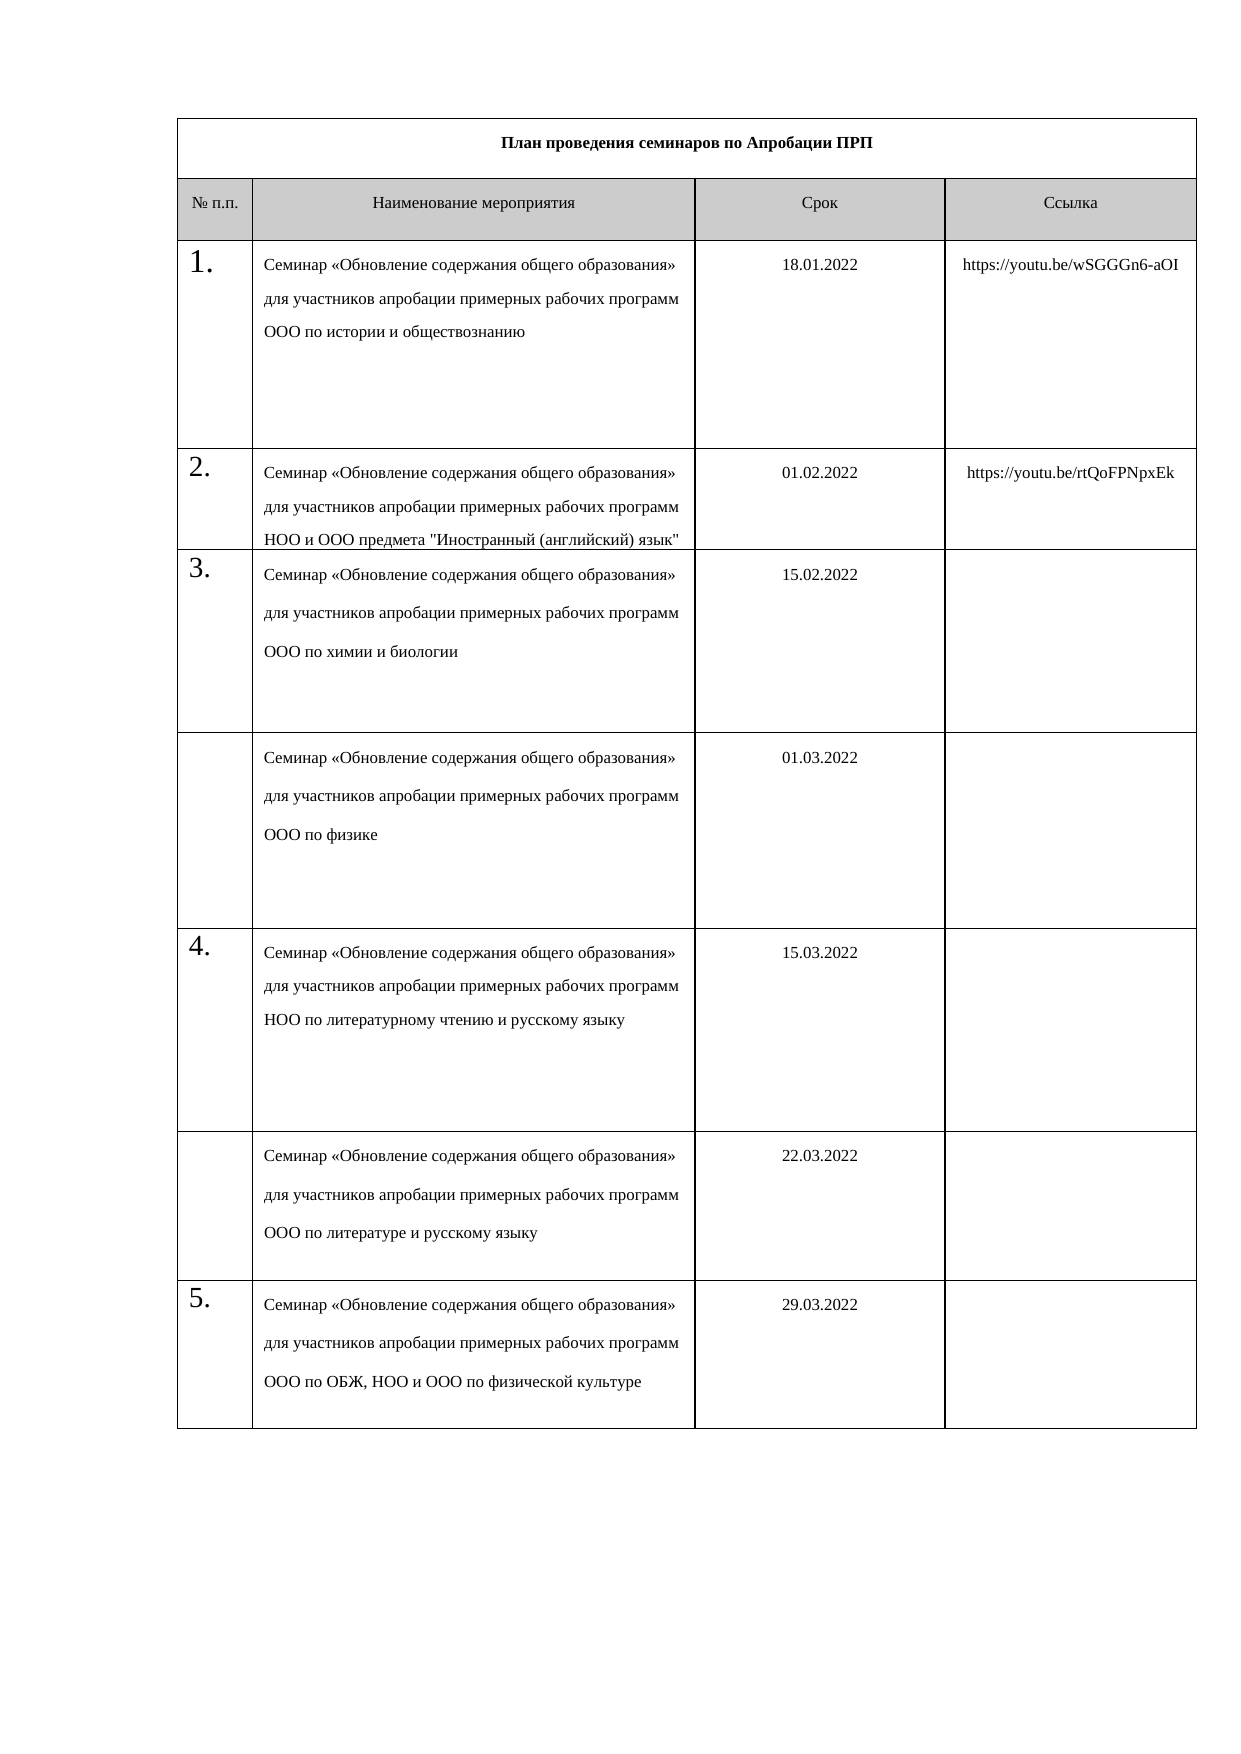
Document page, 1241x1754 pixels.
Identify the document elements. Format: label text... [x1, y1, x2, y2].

table_cell [946, 733, 1196, 927]
table_cell 22.03.2022 [696, 1132, 944, 1279]
table_cell [178, 449, 252, 549]
table_cell [946, 550, 1196, 732]
table_cell [178, 733, 252, 927]
table_cell Семинар «Обновление содержания общего образования» для участников апробации примерных рабочих программ НОО по литературному чтению и русскому языку [253, 929, 694, 1131]
table_cell 18.01.2022 [696, 241, 944, 448]
table_cell 29.03.2022 [696, 1281, 944, 1428]
table_cell Семинар «Обновление содержания общего образования» для участников апробации примерных рабочих программ ООО по ОБЖ, НОО и ООО по физической культуре [253, 1281, 694, 1428]
table_cell Семинар «Обновление содержания общего образования» для участников апробации примерных рабочих программ ООО по физике [253, 733, 694, 927]
table_cell [946, 1281, 1196, 1428]
table_cell [178, 929, 252, 1131]
table_header План проведения семинаров по Апробации ПРП [178, 119, 1196, 177]
table_cell 15.02.2022 [696, 550, 944, 732]
table_cell [178, 550, 252, 732]
table_cell Семинар «Обновление содержания общего образования» для участников апробации примерных рабочих программ ООО по литературе и русскому языку [253, 1132, 694, 1279]
table_cell https://youtu.be/wSGGGn6-aOI [946, 241, 1196, 448]
table_cell Семинар «Обновление содержания общего образования» для участников апробации примерных рабочих программ НОО и ООО предмета "Иностранный (английский) язык" [253, 449, 694, 549]
table_cell [178, 1132, 252, 1279]
table_cell Семинар «Обновление содержания общего образования» для участников апробации примерных рабочих программ ООО по химии и биологии [253, 550, 694, 732]
table_cell Наименование мероприятия [253, 179, 694, 240]
table_cell 01.03.2022 [696, 733, 944, 927]
table_cell 15.03.2022 [696, 929, 944, 1131]
table_cell [946, 929, 1196, 1131]
table_cell Ссылка [946, 179, 1196, 240]
table_cell [178, 1281, 252, 1428]
table_cell Семинар «Обновление содержания общего образования» для участников апробации примерных рабочих программ ООО по истории и обществознанию [253, 241, 694, 448]
table_cell [178, 241, 252, 448]
table_cell № п.п. [178, 179, 252, 240]
table_cell https://youtu.be/rtQoFPNpxEk [946, 449, 1196, 549]
table_cell [946, 1132, 1196, 1279]
table_cell Срок [696, 179, 944, 240]
table_cell 01.02.2022 [696, 449, 944, 549]
